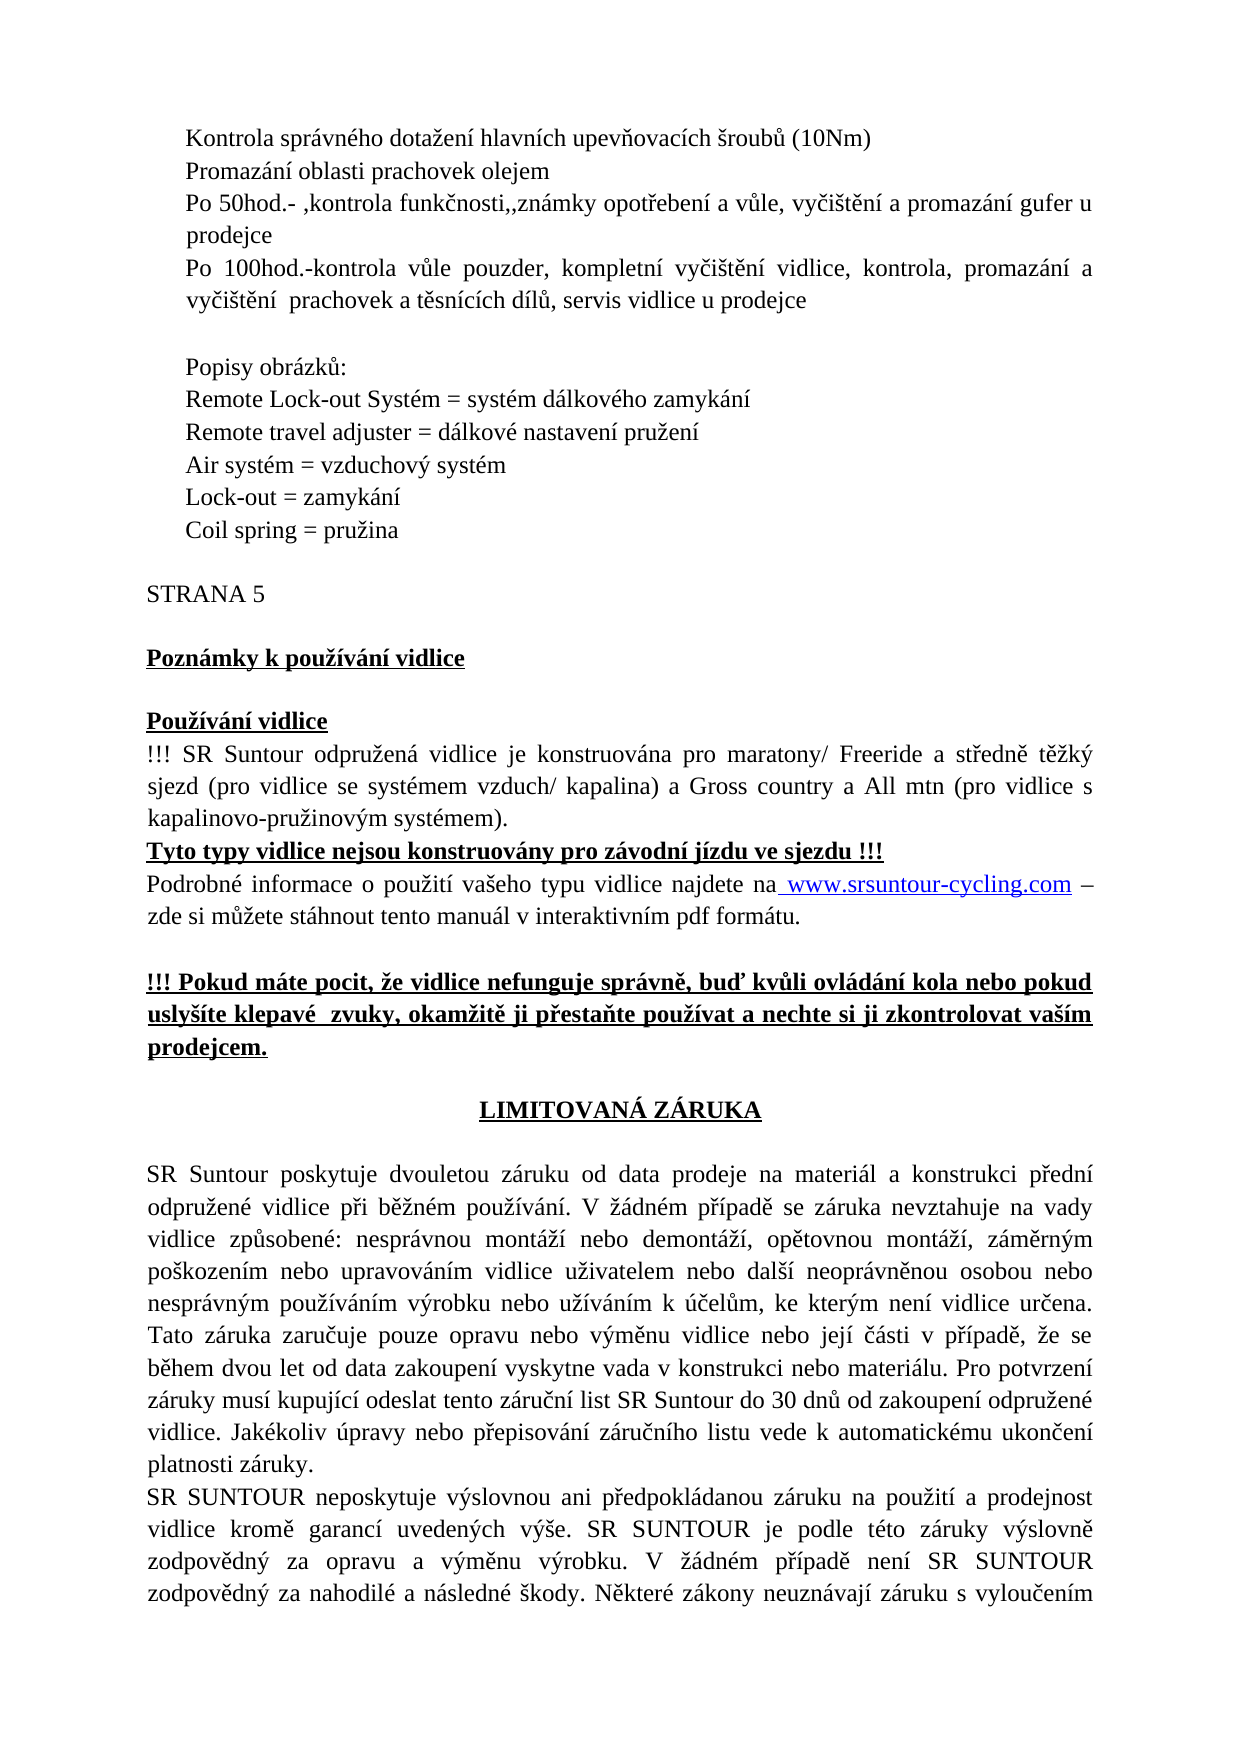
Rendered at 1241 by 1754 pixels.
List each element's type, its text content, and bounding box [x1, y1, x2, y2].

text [146, 1482, 1094, 1607]
text Po 50hod.- ,kontrola funkčnosti,,známky opotřebení a vůle, vyčištění a promazání gufer u prodejce [185, 188, 1094, 249]
text Kontrola správného dotažení hlavních upevňovacích šroubů (10Nm) [185, 123, 1094, 152]
text STRANA 5 [146, 579, 1094, 608]
text LIMITOVANÁ ZÁRUKA [148, 1095, 1093, 1124]
text Air systém = vzduchový systém [185, 450, 1094, 478]
text Po 100hod.-kontrola vůle pouzder, kompletní vyčištění vidlice, kontrola, promazání a vyčištění prachovek a těsnících dílů, servis vidlice u prodejce [185, 253, 1094, 314]
text Promazání oblasti prachovek olejem [148, 156, 1094, 184]
text Tyto typy vidlice nejsou konstruovány pro závodní jízdu ve sjezdu !!! [146, 836, 1094, 865]
text Poznámky k používání vidlice [146, 643, 1094, 671]
text Lock-out = zamykání [185, 482, 1094, 511]
text Coil spring = pružina [185, 515, 1094, 544]
text Popisy obrázků: [185, 352, 1094, 380]
text !!! Pokud máte pocit, že vidlice nefunguje správně, buď kvůli ovládání kola nebo pokud uslyšíte klepavé zvuky, okamžitě ji přestaňte používat a nechte si ji zkontrolovat vaším prodejcem. [146, 967, 1094, 1060]
subtitle Používání vidlice [146, 706, 1094, 735]
text !!! SR Suntour odpružená vidlice je konstruována pro maratony/ Freeride a středně těžký sjezd (pro vidlice se systémem vzduch/ kapalina) a Gross country a All mtn (pro vidlice s kapalinovo-pružinovým systémem). [146, 739, 1094, 832]
text SR Suntour poskytuje dvouletou záruku od data prodeje na materiál a konstrukci přední odpružené vidlice při běžném používání. V žádném případě se záruka nevztahuje na vady vidlice způsobené: nesprávnou montáží nebo demontáží, opětovnou montáží, záměrným poškozením nebo upravováním vidlice uživatelem nebo další neoprávněnou osobou nebo nesprávným používáním výrobku nebo užíváním k účelům, ke kterým není vidlice určena. Tato záruka zaručuje pouze opravu nebo výměnu vidlice nebo její části v případě, že se během dvou let od data zakoupení vyskytne vada v konstrukci nebo materiálu. Pro potvrzení záruky musí kupující odeslat tento záruční list SR Suntour do 30 dnů od zakoupení odpružené vidlice. Jakékoliv úpravy nebo přepisování záručního listu vede k automatickému ukončení platnosti záruky. [146, 1159, 1094, 1478]
text Remote travel adjuster = dálkové nastavení pružení [185, 417, 1094, 446]
text Podrobné informace o použití vašeho typu vidlice najdete na www.srsuntour-cycling.com – zde si můžete stáhnout tento manuál v interaktivním pdf formátu. [146, 869, 1094, 930]
text Remote Lock-out Systém = systém dálkového zamykání [185, 384, 1094, 413]
